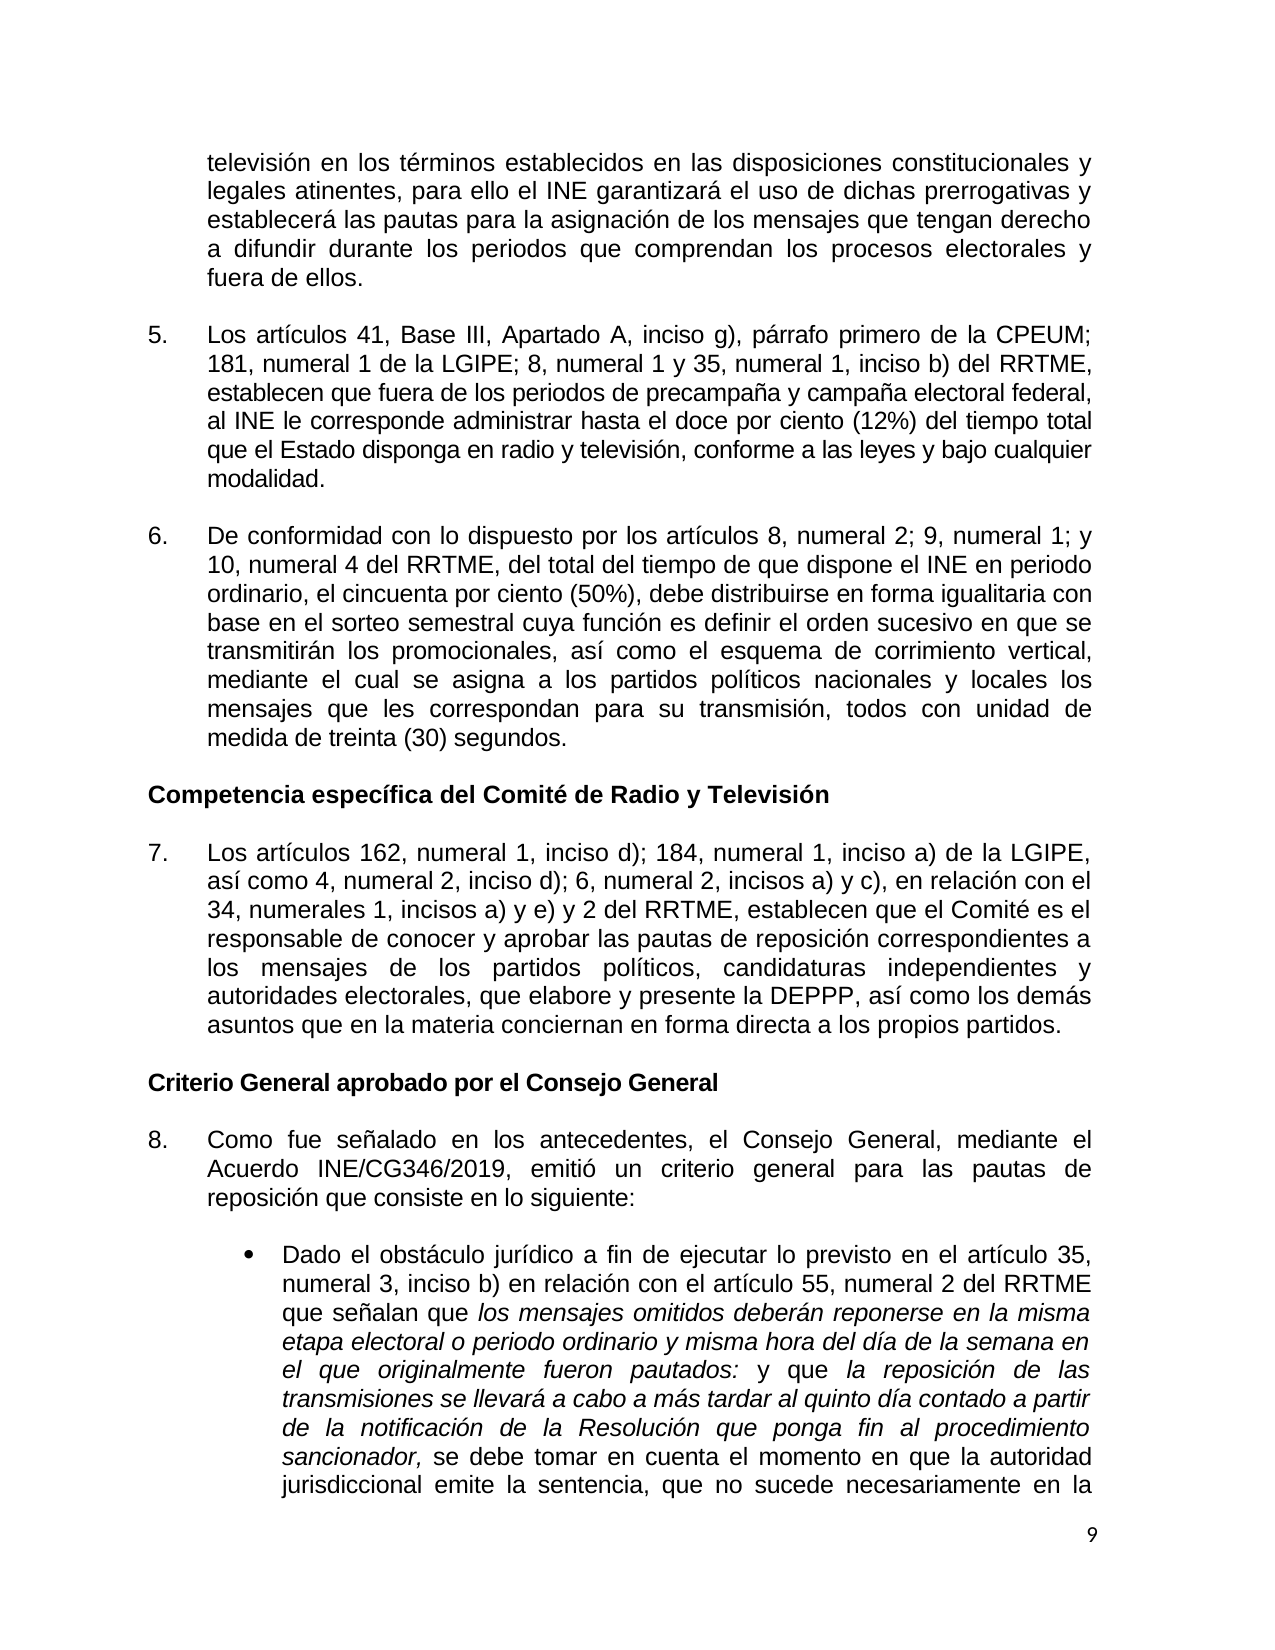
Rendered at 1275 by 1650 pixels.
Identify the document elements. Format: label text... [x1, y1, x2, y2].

list De conformidad con lo dispuesto por los artículos 8, numeral 2; 9, numeral 1; y 10, numeral 4 del RRTME, del total del tiempo de que dispone el INE en periodo ordinario, el cincuenta por ciento (50%), debe distribuirse en forma igualitaria con base en el sorteo semestral cuya función es definir el orden sucesivo en que se transmitirán los promocionales, así como el esquema de corrimiento vertical, mediante el cual se asigna a los partidos políticos nacionales y locales los mensajes que les correspondan para su transmisión, todos con unidad de medida de treinta (30) segundos. [148, 521, 1093, 751]
text Competencia específica del Comité de Radio y Televisión [148, 780, 1093, 809]
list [244, 1240, 1093, 1499]
list Como fue señalado en los antecedentes, el Consejo General, mediante el Acuerdo INE/CG346/2019, emitió un criterio general para las pautas de reposición que consiste en lo siguiente: [148, 1125, 1093, 1211]
list Los artículos 162, numeral 1, inciso d); 184, numeral 1, inciso a) de la LGIPE, así como 4, numeral 2, inciso d); 6, numeral 2, incisos a) y c), en relación con el 34, numerales 1, incisos a) y e) y 2 del RRTME, establecen que el Comité es el responsable de conocer y aprobar las pautas de reposición correspondientes a los mensajes de los partidos políticos, candidaturas independientes y autoridades electorales, que elabore y presente la DEPPP, así como los demás asuntos que en la materia conciernan en forma directa a los propios partidos. [148, 838, 1093, 1039]
list Los artículos 41, Base III, Apartado A, inciso g), párrafo primero de la CPEUM; 181, numeral 1 de la LGIPE; 8, numeral 1 y 35, numeral 1, inciso b) del RRTME, establecen que fuera de los periodos de precampaña y campaña electoral federal, al INE le corresponde administrar hasta el doce por ciento (12%) del tiempo total que el Estado disponga en radio y televisión, conforme a las leyes y bajo cualquier modalidad. [148, 320, 1093, 493]
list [148, 148, 1093, 291]
text Criterio General aprobado por el Consejo General [148, 1068, 1098, 1096]
